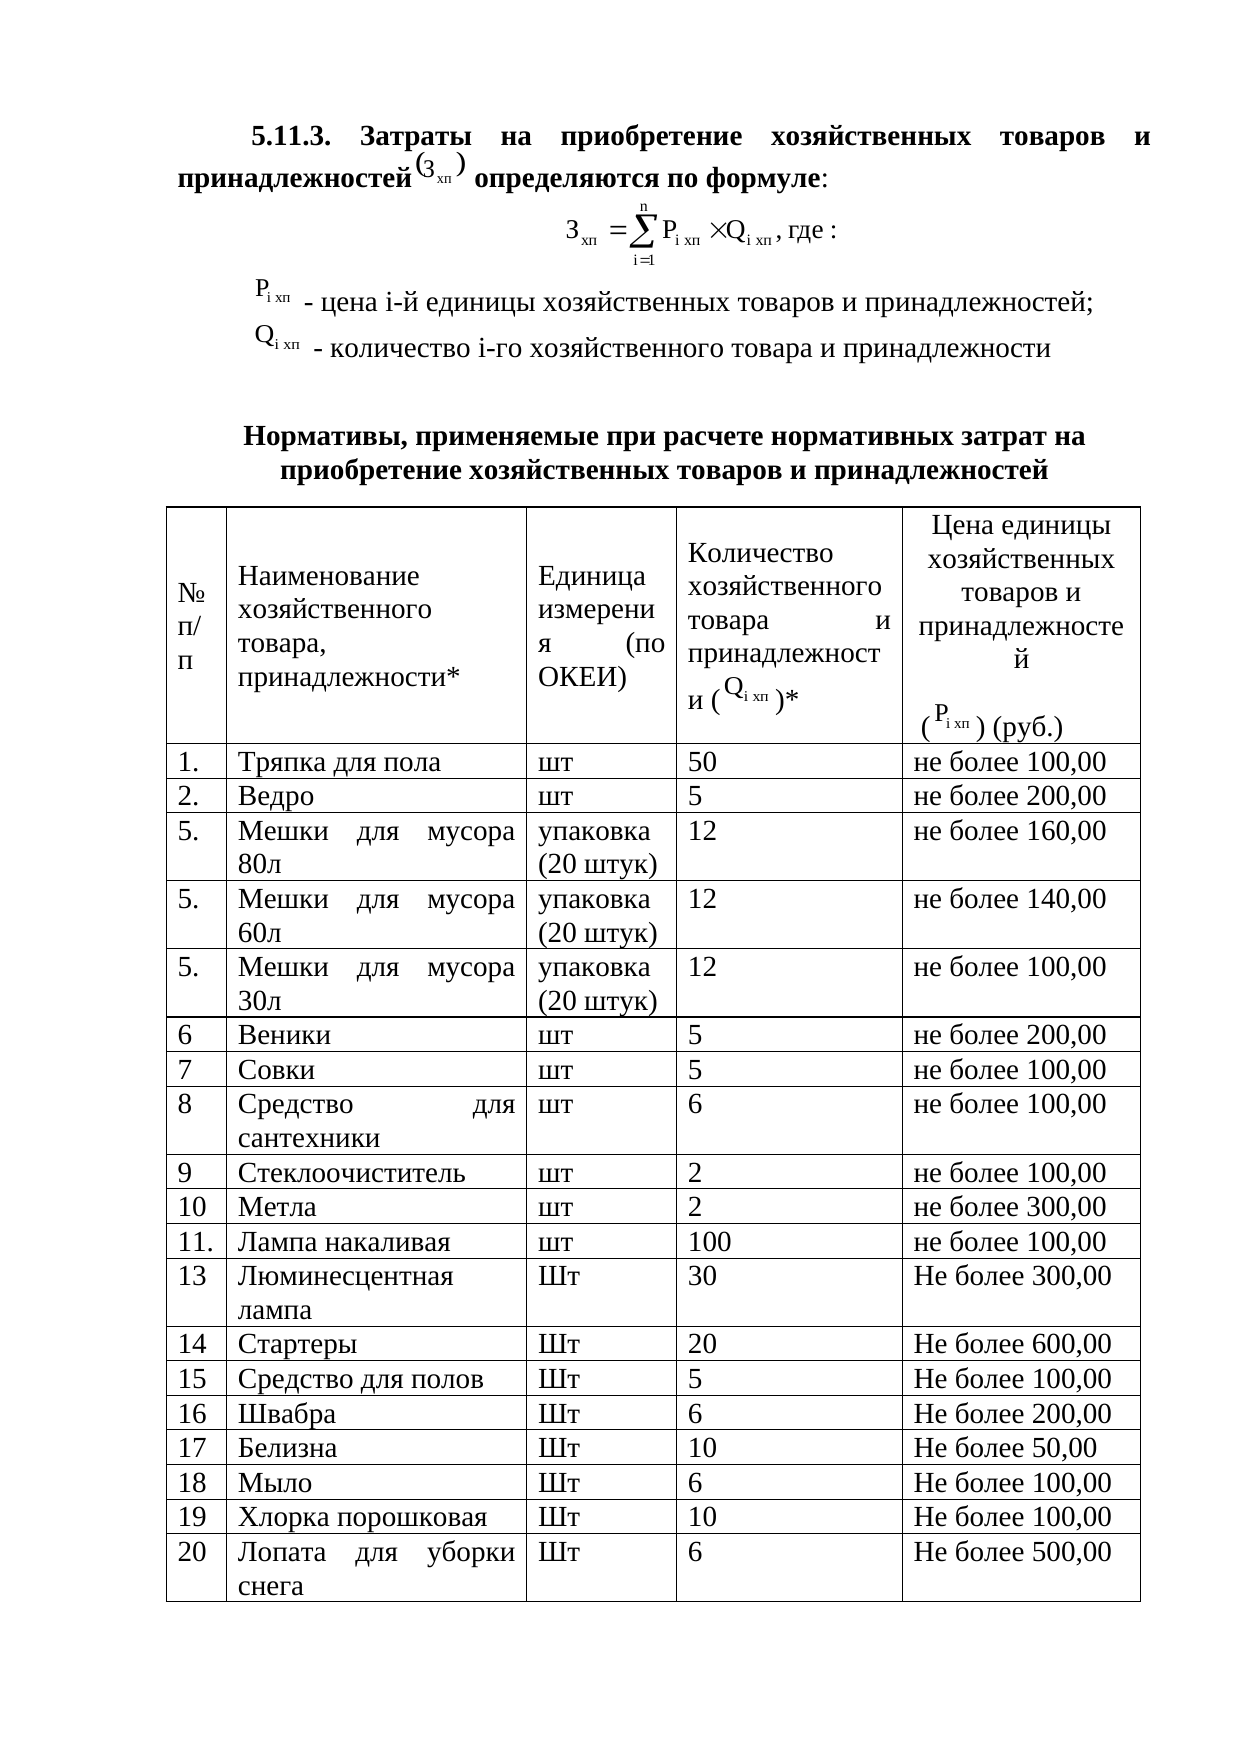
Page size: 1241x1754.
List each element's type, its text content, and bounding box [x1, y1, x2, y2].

table_cell Стартеры [227, 1327, 526, 1360]
table_cell 13 [167, 1259, 226, 1326]
table_cell 2 [677, 1189, 902, 1223]
table_cell 5 [677, 1052, 902, 1086]
table_cell 5 [677, 1018, 902, 1051]
table_cell 2 [677, 1155, 902, 1188]
table_cell Не более 500,00 [903, 1534, 1140, 1601]
table_cell 12 [677, 881, 902, 948]
table_cell не более 100,00 [903, 744, 1140, 777]
table_cell Шт [527, 1465, 676, 1498]
table_cell не более 200,00 [903, 1018, 1140, 1051]
table_cell упаковка (20 штук) [527, 949, 676, 1016]
table_cell Не более 100,00 [903, 1465, 1140, 1498]
table_cell 10 [677, 1500, 902, 1533]
table_cell Не более 200,00 [903, 1396, 1140, 1429]
table_cell 10 [167, 1189, 226, 1223]
table_cell Средство для сантехники [227, 1087, 526, 1154]
table_cell 11. [167, 1224, 226, 1257]
table_cell 5 [677, 1361, 902, 1395]
table_header Наименование хозяйственного товара, принадлежности* [227, 508, 526, 743]
table_cell 7 [167, 1052, 226, 1086]
table_cell Шт [527, 1534, 676, 1601]
table_cell Мешки для мусора 80л [227, 813, 526, 880]
table_cell 6 [677, 1465, 902, 1498]
table_cell 8 [167, 1087, 226, 1154]
table_cell Не более 600,00 [903, 1327, 1140, 1360]
table_cell Тряпка для пола [227, 744, 526, 777]
table_cell Хлорка порошковая [227, 1500, 526, 1533]
table_cell Ведро [227, 779, 526, 812]
table_cell Лампа накаливая [227, 1224, 526, 1257]
text Нормативы, применяемые при расчете нормативных затрат на приобретение хозяйственных товаров и принадлежностей [177, 418, 1152, 486]
table_cell Шт [527, 1430, 676, 1464]
table_cell Шт [527, 1259, 676, 1326]
table_cell Мыло [227, 1465, 526, 1498]
table_cell упаковка (20 штук) [527, 813, 676, 880]
table_cell Мешки для мусора 60л [227, 881, 526, 948]
table_cell 12 [677, 813, 902, 880]
table_cell Мешки для мусора 30л [227, 949, 526, 1016]
table_cell Не более 50,00 [903, 1430, 1140, 1464]
table_cell 9 [167, 1155, 226, 1188]
table_cell не более 160,00 [903, 813, 1140, 880]
table_header Цена единицы хозяйственных товаров и принадлежностей () (руб.) [903, 508, 1140, 743]
table_cell Стеклоочиститель [227, 1155, 526, 1188]
table_cell Веники [227, 1018, 526, 1051]
table_cell Лопата для уборки снега [227, 1534, 526, 1601]
table_cell 16 [167, 1396, 226, 1429]
table_cell шт [527, 1018, 676, 1051]
table_header Количество хозяйственного товара и принадлежности ()* [677, 508, 902, 743]
table_cell 5. [167, 949, 226, 1016]
table_cell шт [527, 1224, 676, 1257]
table_cell шт [527, 779, 676, 812]
table_cell 5. [167, 813, 226, 880]
table_cell упаковка (20 штук) [527, 881, 676, 948]
table_cell Шт [527, 1500, 676, 1533]
table_cell Совки [227, 1052, 526, 1086]
table_cell 5. [167, 881, 226, 948]
table_cell 30 [677, 1259, 902, 1326]
text 5.11.3. Затраты на приобретение хозяйственных товаров и принадлежностей определяются по формуле: [177, 118, 1152, 194]
table_cell 14 [167, 1327, 226, 1360]
table_cell Белизна [227, 1430, 526, 1464]
table_cell 6 [677, 1087, 902, 1154]
table_cell Люминесцентная лампа [227, 1259, 526, 1326]
table_cell Шт [527, 1327, 676, 1360]
table_header № п/п [167, 508, 226, 743]
table_cell Средство для полов [227, 1361, 526, 1395]
table_cell шт [527, 1189, 676, 1223]
table_cell не более 100,00 [903, 1052, 1140, 1086]
table_cell не более 100,00 [903, 1224, 1140, 1257]
table_cell 6 [677, 1396, 902, 1429]
table_cell шт [527, 1052, 676, 1086]
table_cell 1. [167, 744, 226, 777]
table_cell не более 100,00 [903, 1155, 1140, 1188]
table_cell 5 [677, 779, 902, 812]
table_cell 2. [167, 779, 226, 812]
table_cell 10 [677, 1430, 902, 1464]
table_cell 6 [677, 1534, 902, 1601]
table_cell 20 [677, 1327, 902, 1360]
text - количество i-го хозяйственного товара и принадлежности [177, 317, 1152, 364]
table_cell Не более 300,00 [903, 1259, 1140, 1326]
table_cell Метла [227, 1189, 526, 1223]
table_cell Шт [527, 1396, 676, 1429]
table_cell Швабра [227, 1396, 526, 1429]
table_cell 20 [167, 1534, 226, 1601]
table_cell 50 [677, 744, 902, 777]
table_cell не более 300,00 [903, 1189, 1140, 1223]
table_cell не более 140,00 [903, 881, 1140, 948]
table_cell Не более 100,00 [903, 1500, 1140, 1533]
table_cell 15 [167, 1361, 226, 1395]
table_cell Шт [527, 1361, 676, 1395]
table_cell 17 [167, 1430, 226, 1464]
table_cell 6 [167, 1018, 226, 1051]
table_cell 18 [167, 1465, 226, 1498]
table_cell шт [527, 1087, 676, 1154]
table_cell не более 200,00 [903, 779, 1140, 812]
table_cell 100 [677, 1224, 902, 1257]
table_cell 19 [167, 1500, 226, 1533]
table_cell не более 100,00 [903, 949, 1140, 1016]
table_cell шт [527, 744, 676, 777]
text - цена i-й единицы хозяйственных товаров и принадлежностей; [177, 270, 1152, 317]
table_cell 12 [677, 949, 902, 1016]
table_cell шт [527, 1155, 676, 1188]
table_cell Не более 100,00 [903, 1361, 1140, 1395]
table_header Единица измерения (по ОКЕИ) [527, 508, 676, 743]
table_cell не более 100,00 [903, 1087, 1140, 1154]
